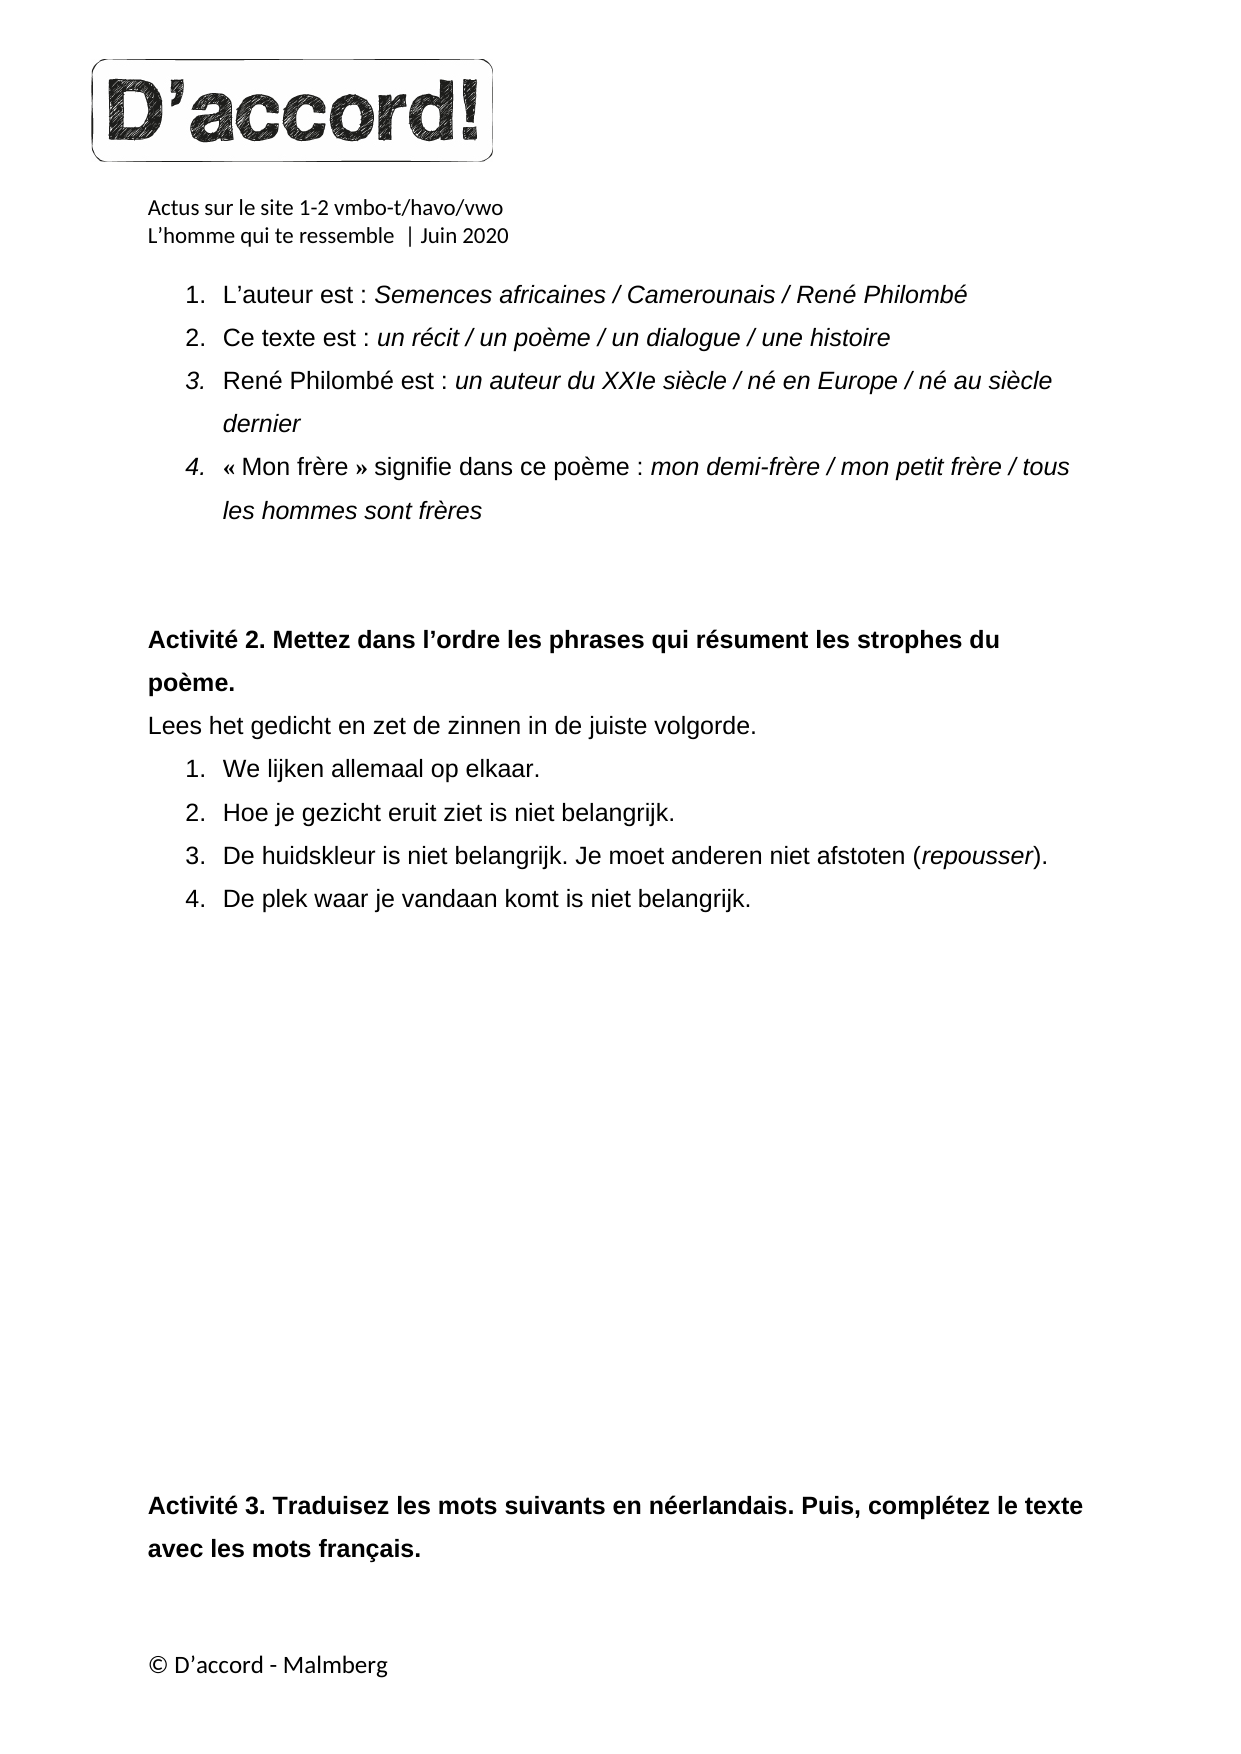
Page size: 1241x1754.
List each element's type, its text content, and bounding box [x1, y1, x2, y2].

list Hoe je gezicht eruit ziet is niet belangrijk. [185, 797, 1093, 826]
list « Mon frère » signifie dans ce poème : mon demi-frère / mon petit frère / tous les hommes sont frères [185, 452, 1093, 524]
list De plek waar je vandaan komt is niet belangrijk. [185, 884, 1093, 1044]
text Activité 2. Mettez dans l’ordre les phrases qui résument les strophes du poème. Lees het gedicht en zet de zinnen in de juiste volgorde. [148, 625, 1093, 740]
list De huidskleur is niet belangrijk. Je moet anderen niet afstoten (repousser). [185, 841, 1093, 869]
list L’auteur est : Semences africaines / Camerounais / René Philombé [185, 280, 1093, 309]
list Ce texte est : un récit / un poème / un dialogue / une histoire [185, 323, 1093, 352]
list We lijken allemaal op elkaar. [185, 754, 1093, 783]
text Activité 3. Traduisez les mots suivants en néerlandais. Puis, complétez le texte avec les mots français. [148, 1491, 1093, 1563]
list René Philombé est : un auteur du XXIe siècle / né en Europe / né au siècle dernier [185, 366, 1093, 438]
